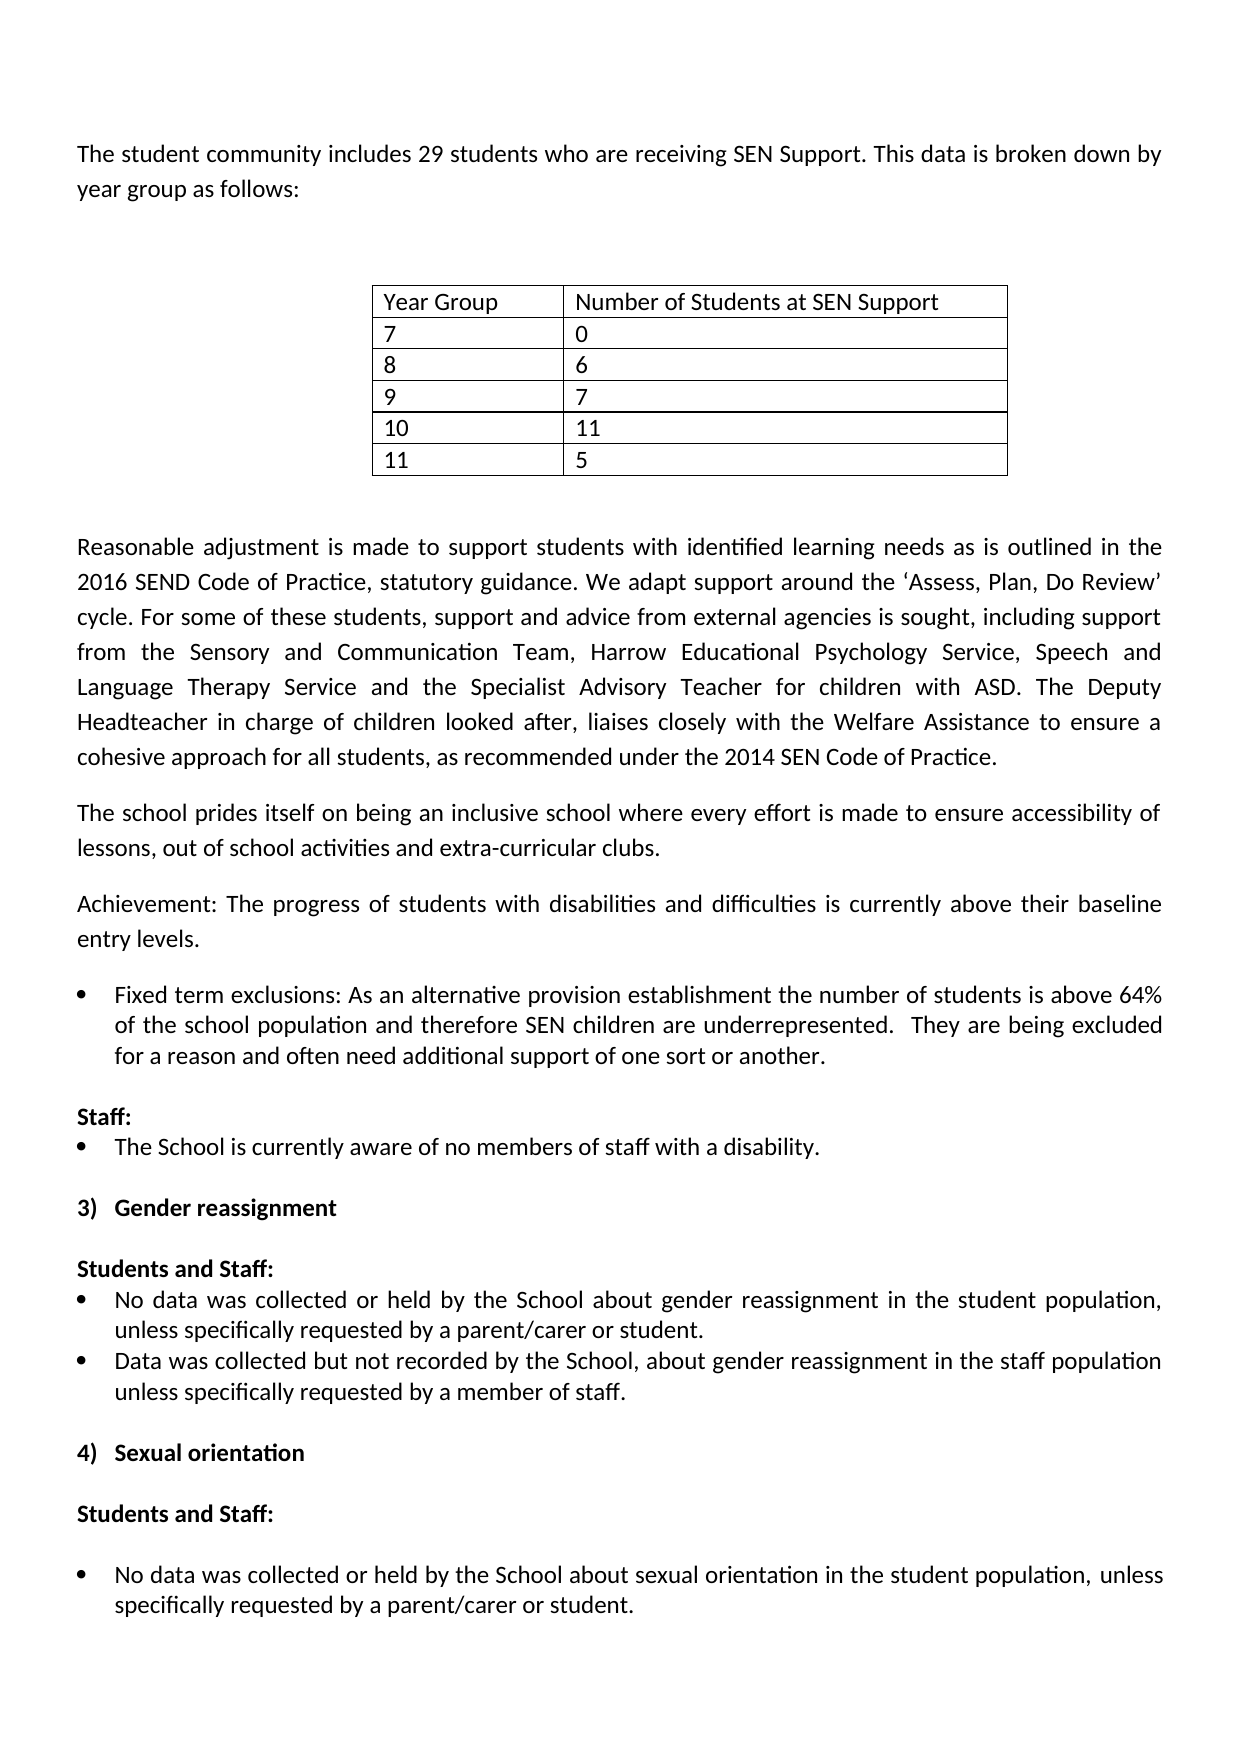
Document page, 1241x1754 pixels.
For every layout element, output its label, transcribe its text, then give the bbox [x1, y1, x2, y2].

list No data was collected or held by the School about sexual orientation in the student population, unless specifically requested by a parent/carer or student. [77, 1559, 1163, 1620]
table_cell 9 [373, 381, 563, 411]
text Staff: [77, 1101, 1163, 1132]
table_cell 7 [564, 381, 1007, 411]
table_cell 5 [564, 444, 1007, 474]
list Data was collected but not recorded by the School, about gender reassignment in the staff population unless specifically requested by a member of staff. [77, 1345, 1163, 1406]
table_cell 10 [373, 413, 563, 443]
table_header Number of Students at SEN Support [564, 286, 1007, 317]
text Students and Staff: [77, 1254, 1163, 1284]
table_cell 11 [564, 413, 1007, 443]
text Students and Staff: [77, 1498, 1163, 1528]
text Achievement: The progress of students with disabilities and difficulties is currently above their baseline entry levels. [77, 888, 1163, 954]
text Reasonable adjustment is made to support students with identified learning needs as is outlined in the 2016 SEND Code of Practice, statutory guidance. We adapt support around the ‘Assess, Plan, Do Review’ cycle. For some of these students, support and advice from external agencies is sought, including support from the Sensory and Communication Team, Harrow Educational Psychology Service, Speech and Language Therapy Service and the Specialist Advisory Teacher for children with ASD. The Deputy Headteacher in charge of children looked after, liaises closely with the Welfare Assistance to ensure a cohesive approach for all students, as recommended under the 2014 SEN Code of Practice. [77, 531, 1163, 772]
list No data was collected or held by the School about gender reassignment in the student population, unless specifically requested by a parent/carer or student. [77, 1284, 1163, 1345]
table_cell 7 [373, 318, 563, 348]
list Gender reassignment [77, 1193, 1163, 1223]
table_cell 0 [564, 318, 1007, 348]
table_cell 6 [564, 349, 1007, 380]
list The School is currently aware of no members of staff with a disability. [77, 1132, 1163, 1162]
table_header Year Group [373, 286, 563, 317]
text The student community includes 29 students who are receiving SEN Support. This data is broken down by year group as follows: [77, 138, 1163, 204]
list Fixed term exclusions: As an alternative provision establishment the number of students is above 64% of the school population and therefore SEN children are underrepresented. They are being excluded for a reason and often need additional support of one sort or another. [77, 979, 1163, 1071]
list Sexual orientation [77, 1437, 1163, 1467]
text The school prides itself on being an inclusive school where every effort is made to ensure accessibility of lessons, out of school activities and extra-curricular clubs. [77, 797, 1163, 863]
table_cell 8 [373, 349, 563, 380]
table_cell 11 [373, 444, 563, 474]
